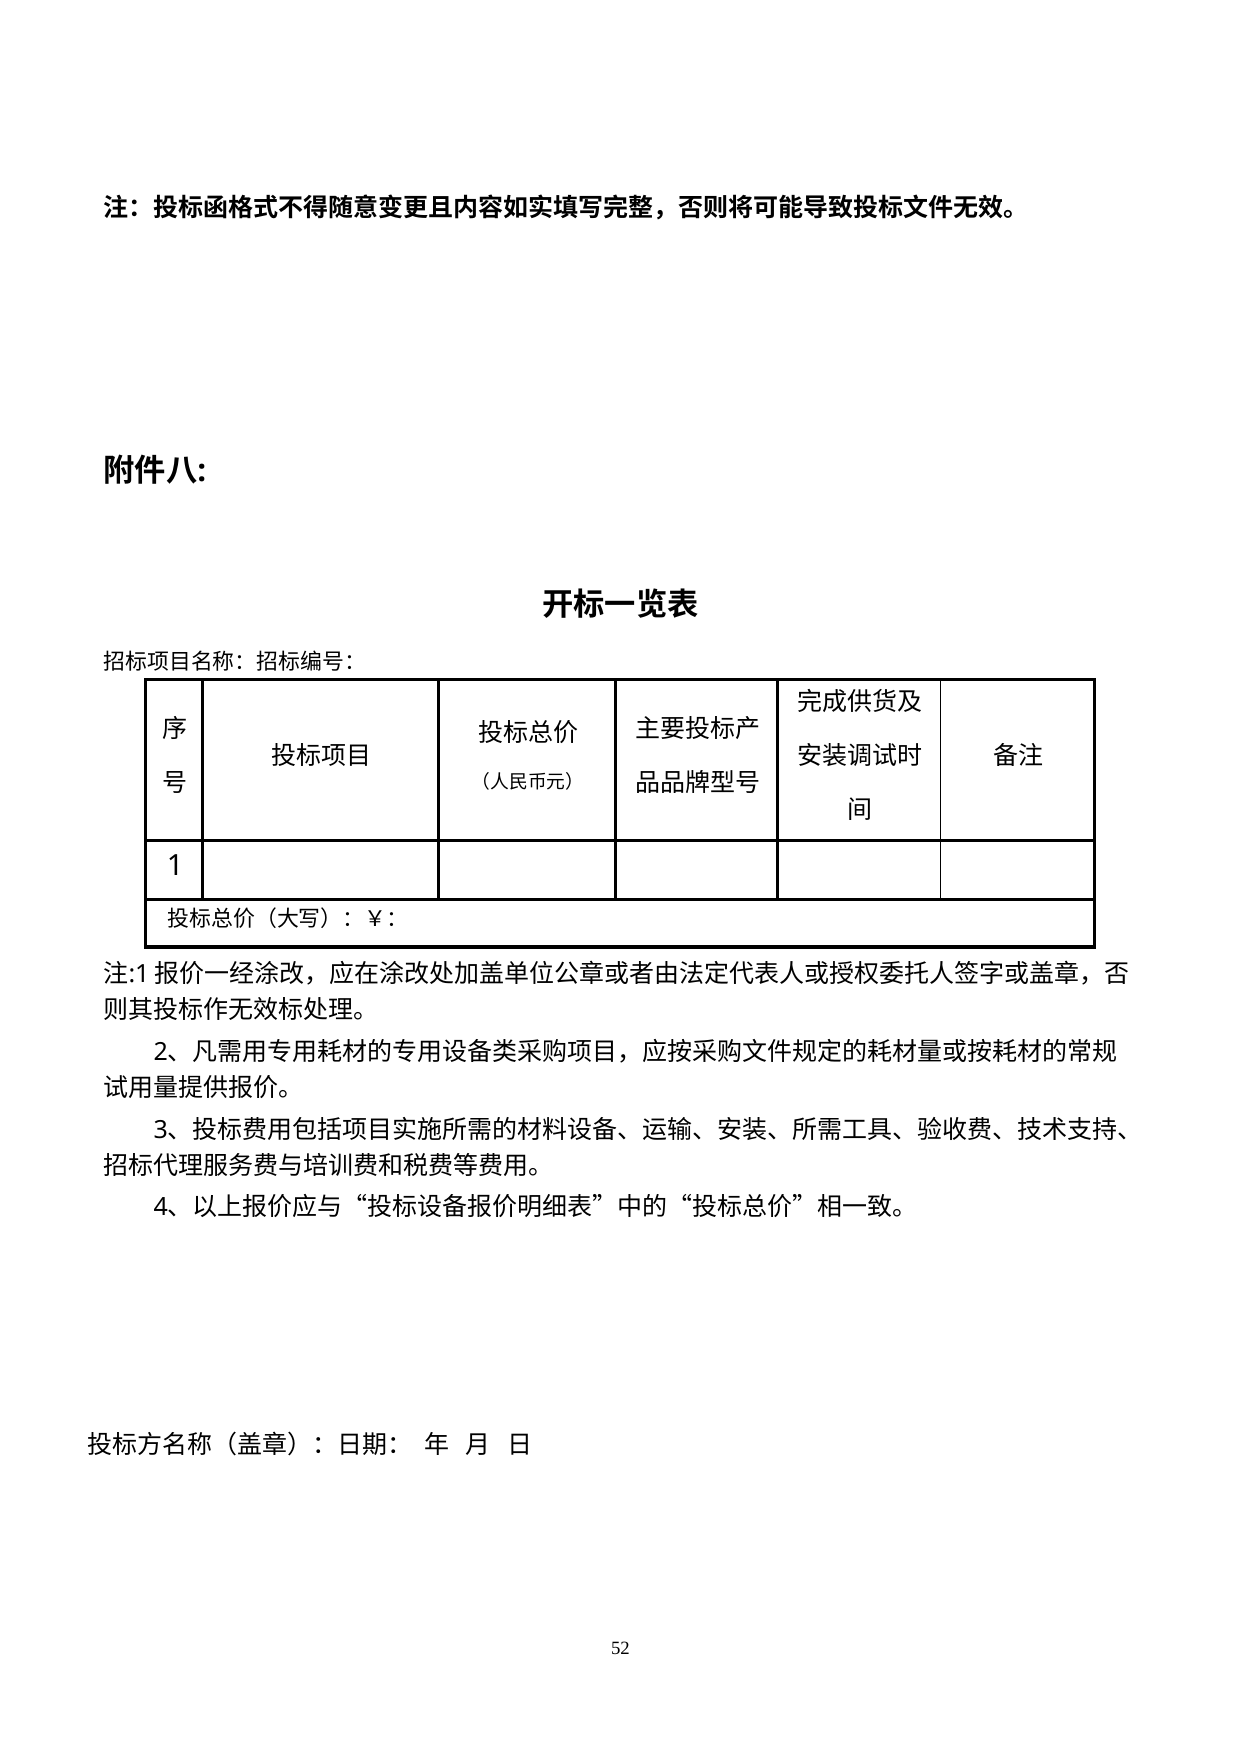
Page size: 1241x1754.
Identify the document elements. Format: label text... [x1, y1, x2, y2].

table_cell [617, 842, 776, 898]
table_header 完成供货及安装调试时间 [779, 681, 940, 839]
text 注：投标函格式不得随意变更且内容如实填写完整，否则将可能导致投标文件无效。 [103, 188, 1137, 224]
table_header 备注 [941, 681, 1093, 839]
table_cell [779, 842, 940, 898]
table_cell [941, 842, 1093, 898]
table_header 投标总价 （人民币元） [440, 681, 614, 839]
text 招标项目名称：招标编号： [103, 636, 1137, 678]
table_header 投标项目 [204, 681, 437, 839]
text 4、以上报价应与“投标设备报价明细表”中的“投标总价”相一致。 [103, 1187, 1137, 1223]
text 开标一览表 [103, 582, 1137, 624]
text 附件八: [103, 445, 1137, 491]
text 2、凡需用专用耗材的专用设备类采购项目，应按采购文件规定的耗材量或按耗材的常规试用量提供报价。 [103, 1031, 1137, 1104]
table_cell 投标总价（大写）：￥： [147, 901, 1093, 945]
table_header 主要投标产品品牌型号 [617, 681, 776, 839]
table_cell [204, 842, 437, 898]
text 注:1报价一经涂改，应在涂改处加盖单位公章或者由法定代表人或授权委托人签字或盖章，否则其投标作无效标处理。 [103, 954, 1137, 1026]
text 投标方名称（盖章）：日期： 年 月 日 [88, 1425, 1222, 1461]
table_header 序号 [147, 681, 201, 839]
text 3、投标费用包括项目实施所需的材料设备、运输、安装、所需工具、验收费、技术支持、招标代理服务费与培训费和税费等费用。 [103, 1109, 1137, 1182]
table_cell [440, 842, 614, 898]
table_cell 1 [147, 842, 201, 898]
